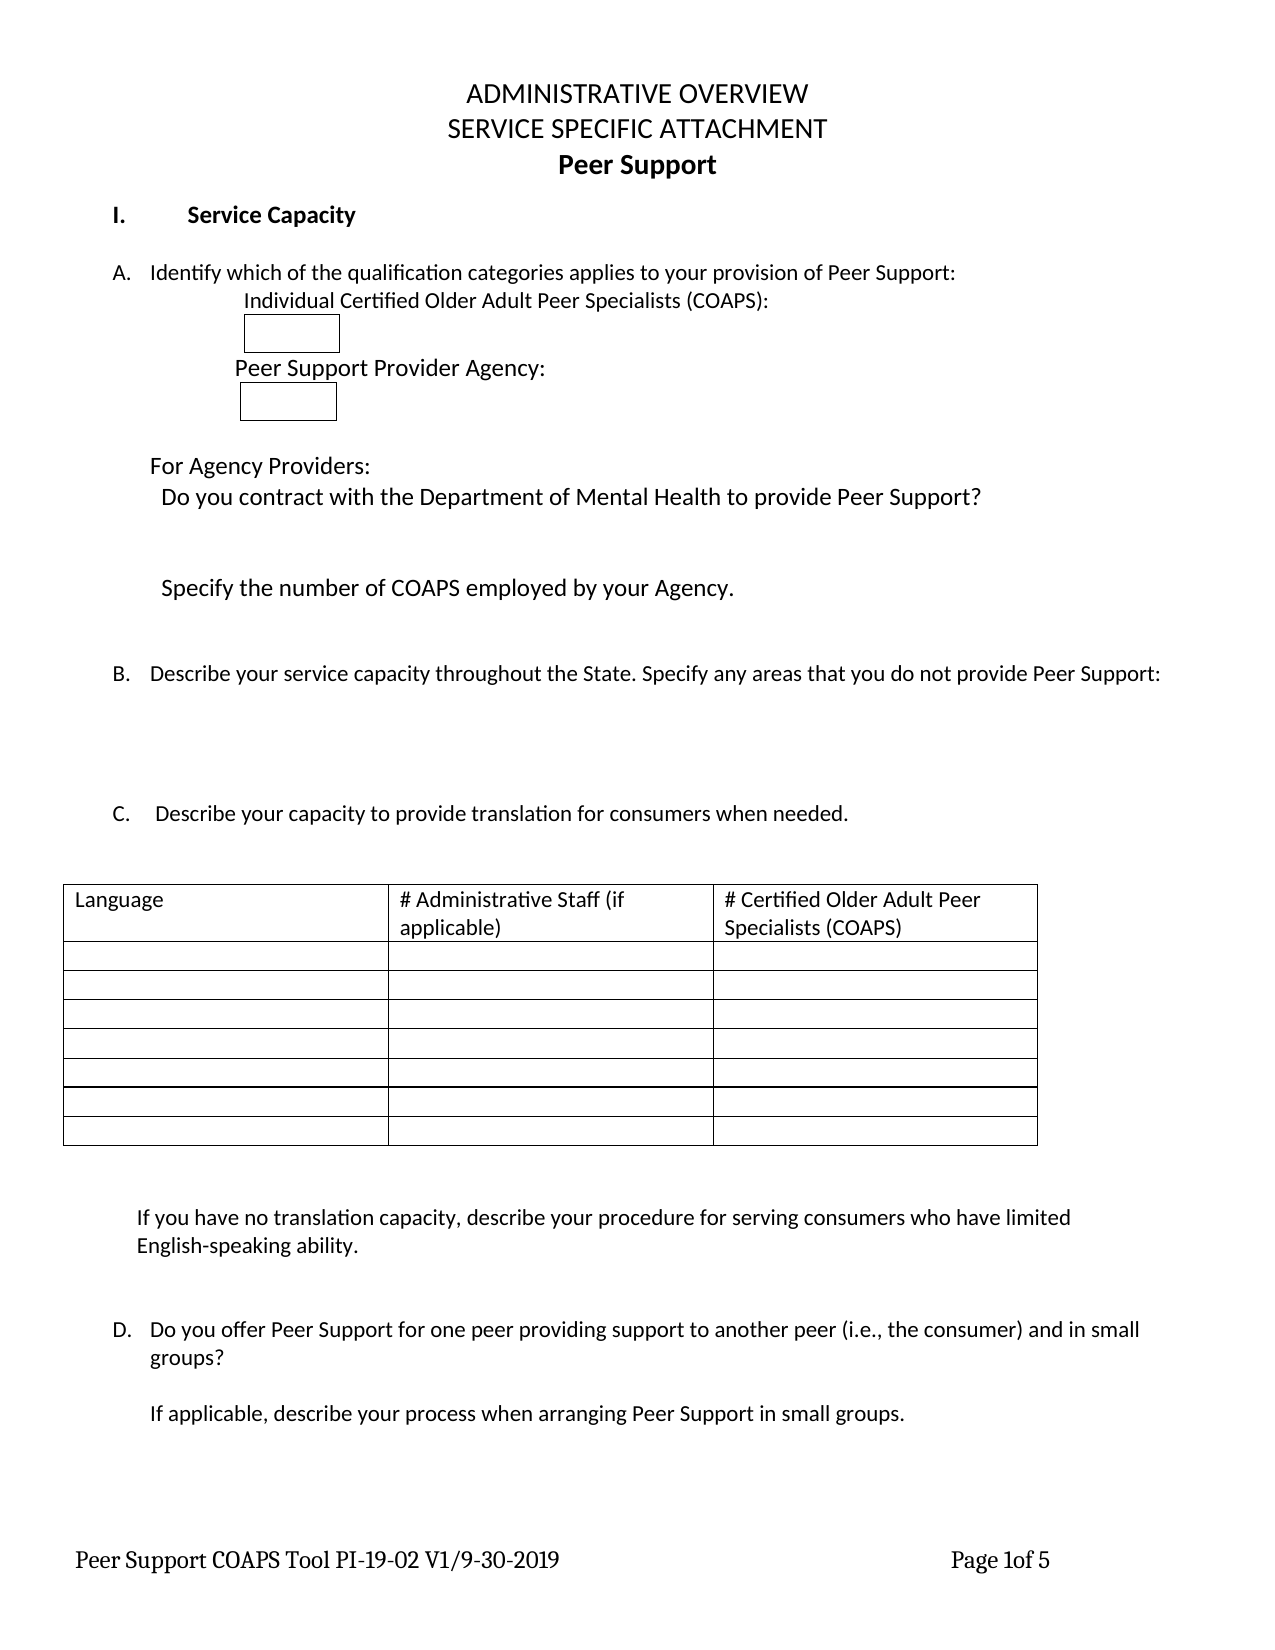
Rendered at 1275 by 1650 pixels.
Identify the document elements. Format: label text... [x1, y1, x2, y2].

list Peer Support Provider Agency: [150, 352, 1200, 382]
list Identify which of the qualification categories applies to your provision of Peer Support: [112, 258, 1200, 286]
table_cell [64, 971, 388, 999]
table_cell [389, 1059, 713, 1086]
table_cell [389, 1117, 713, 1144]
table_header Language [64, 885, 388, 941]
table_cell [389, 1088, 713, 1116]
table_header # Administrative Staff (if applicable) [389, 885, 713, 941]
table_cell [714, 1117, 1037, 1144]
table_cell [389, 1000, 713, 1028]
text If applicable, describe your process when arranging Peer Support in small groups. [150, 1399, 1200, 1427]
table_cell [64, 1117, 388, 1144]
table_cell [389, 942, 713, 970]
table_cell [714, 1088, 1037, 1116]
table_cell [714, 1000, 1037, 1028]
list Do you contract with the Department of Mental Health to provide Peer Support? [150, 481, 1200, 512]
table_cell [64, 1000, 388, 1028]
table_cell [714, 942, 1037, 970]
table_cell [714, 1029, 1037, 1057]
text English-speaking ability. [75, 1231, 1200, 1259]
table_cell [64, 1059, 388, 1086]
table_cell [389, 971, 713, 999]
text Peer Support [75, 146, 1200, 182]
text If you have no translation capacity, describe your procedure for serving consumers who have limited [75, 1203, 1200, 1231]
list Describe your service capacity throughout the State. Specify any areas that you do not provide Peer Support: [112, 659, 1200, 687]
table_cell [64, 1029, 388, 1057]
table_cell [714, 971, 1037, 999]
list Service Capacity [112, 200, 1200, 230]
list For Agency Providers: [150, 451, 1200, 481]
table_cell [714, 1059, 1037, 1086]
list Do you offer Peer Support for one peer providing support to another peer (i.e., the consumer) and in small groups? [112, 1315, 1200, 1371]
table_cell [64, 942, 388, 970]
text Individual Certified Older Adult Peer Specialists (COAPS): [244, 286, 1200, 314]
list Specify the number of COAPS employed by your Agency. [150, 573, 1200, 603]
table_cell [64, 1088, 388, 1116]
table_header # Certified Older Adult Peer Specialists (COAPS) [714, 885, 1037, 941]
table_cell [389, 1029, 713, 1057]
list Describe your capacity to provide translation for consumers when needed. [112, 799, 1200, 827]
